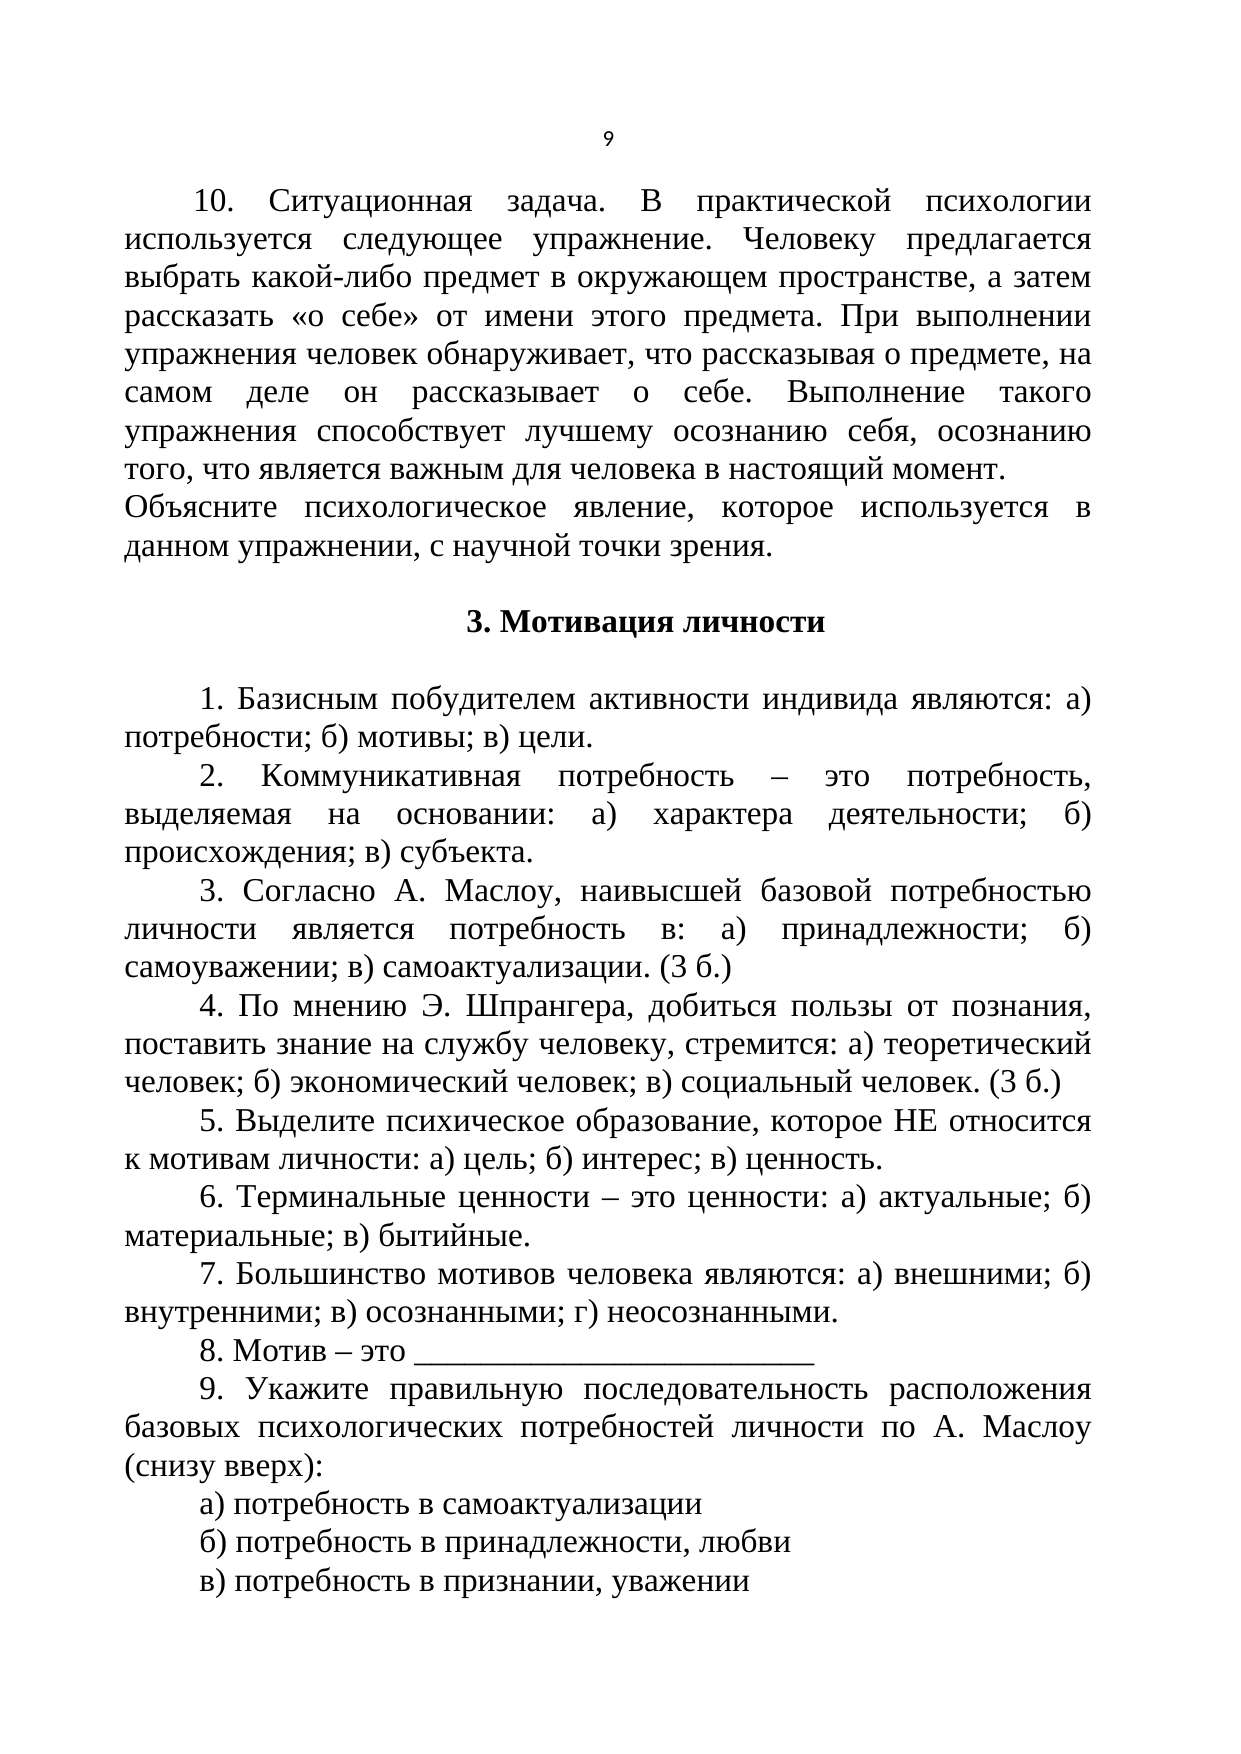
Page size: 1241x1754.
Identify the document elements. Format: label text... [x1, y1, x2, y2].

text в) потребность в признании, уважении [124, 1560, 1092, 1598]
text 7. Большинство мотивов человека являются: а) внешними; б) внутренними; в) осознанными; г) неосознанными. [124, 1253, 1092, 1330]
text 3. Согласно А. Маслоу, наивысшей базовой потребностью личности является потребность в: а) принадлежности; б) самоуважении; в) самоактуализации. (3 б.) [124, 870, 1092, 985]
text 5. Выделите психическое образование, которое НЕ относится к мотивам личности: а) цель; б) интерес; в) ценность. [124, 1100, 1092, 1177]
text 6. Терминальные ценности – это ценности: а) актуальные; б) материальные; в) бытийные. [124, 1177, 1092, 1253]
text а) потребность в самоактуализации [124, 1483, 1092, 1522]
text 9. Укажите правильную последовательность расположения базовых психологических потребностей личности по А. Маслоу (снизу вверх): [124, 1368, 1092, 1483]
text 8. Мотив – это ________________________ [124, 1330, 1092, 1368]
text 3. Мотивация личности [124, 602, 1092, 640]
text 10. Ситуационная задача. В практической психологии используется следующее упражнение. Человеку предлагается выбрать какой-либо предмет в окружающем пространстве, а затем рассказать «о себе» от имени этого предмета. При выполнении упражнения человек обнаруживает, что рассказывая о предмете, на самом деле он рассказывает о себе. Выполнение такого упражнения способствует лучшему осознанию себя, осознанию того, что является важным для человека в настоящий момент. [124, 180, 1092, 487]
text 4. По мнению Э. Шпрангера, добиться пользы от познания, поставить знание на службу человеку, стремится: а) теоретический человек; б) экономический человек; в) социальный человек. (3 б.) [124, 985, 1092, 1100]
text Объясните психологическое явление, которое используется в данном упражнении, с научной точки зрения. [124, 487, 1092, 563]
text 2. Коммуникативная потребность – это потребность, выделяемая на основании: а) характера деятельности; б) происхождения; в) субъекта. [124, 755, 1092, 870]
text б) потребность в принадлежности, любви [124, 1522, 1092, 1560]
text 1. Базисным побудителем активности индивида являются: а) потребности; б) мотивы; в) цели. [124, 678, 1092, 755]
